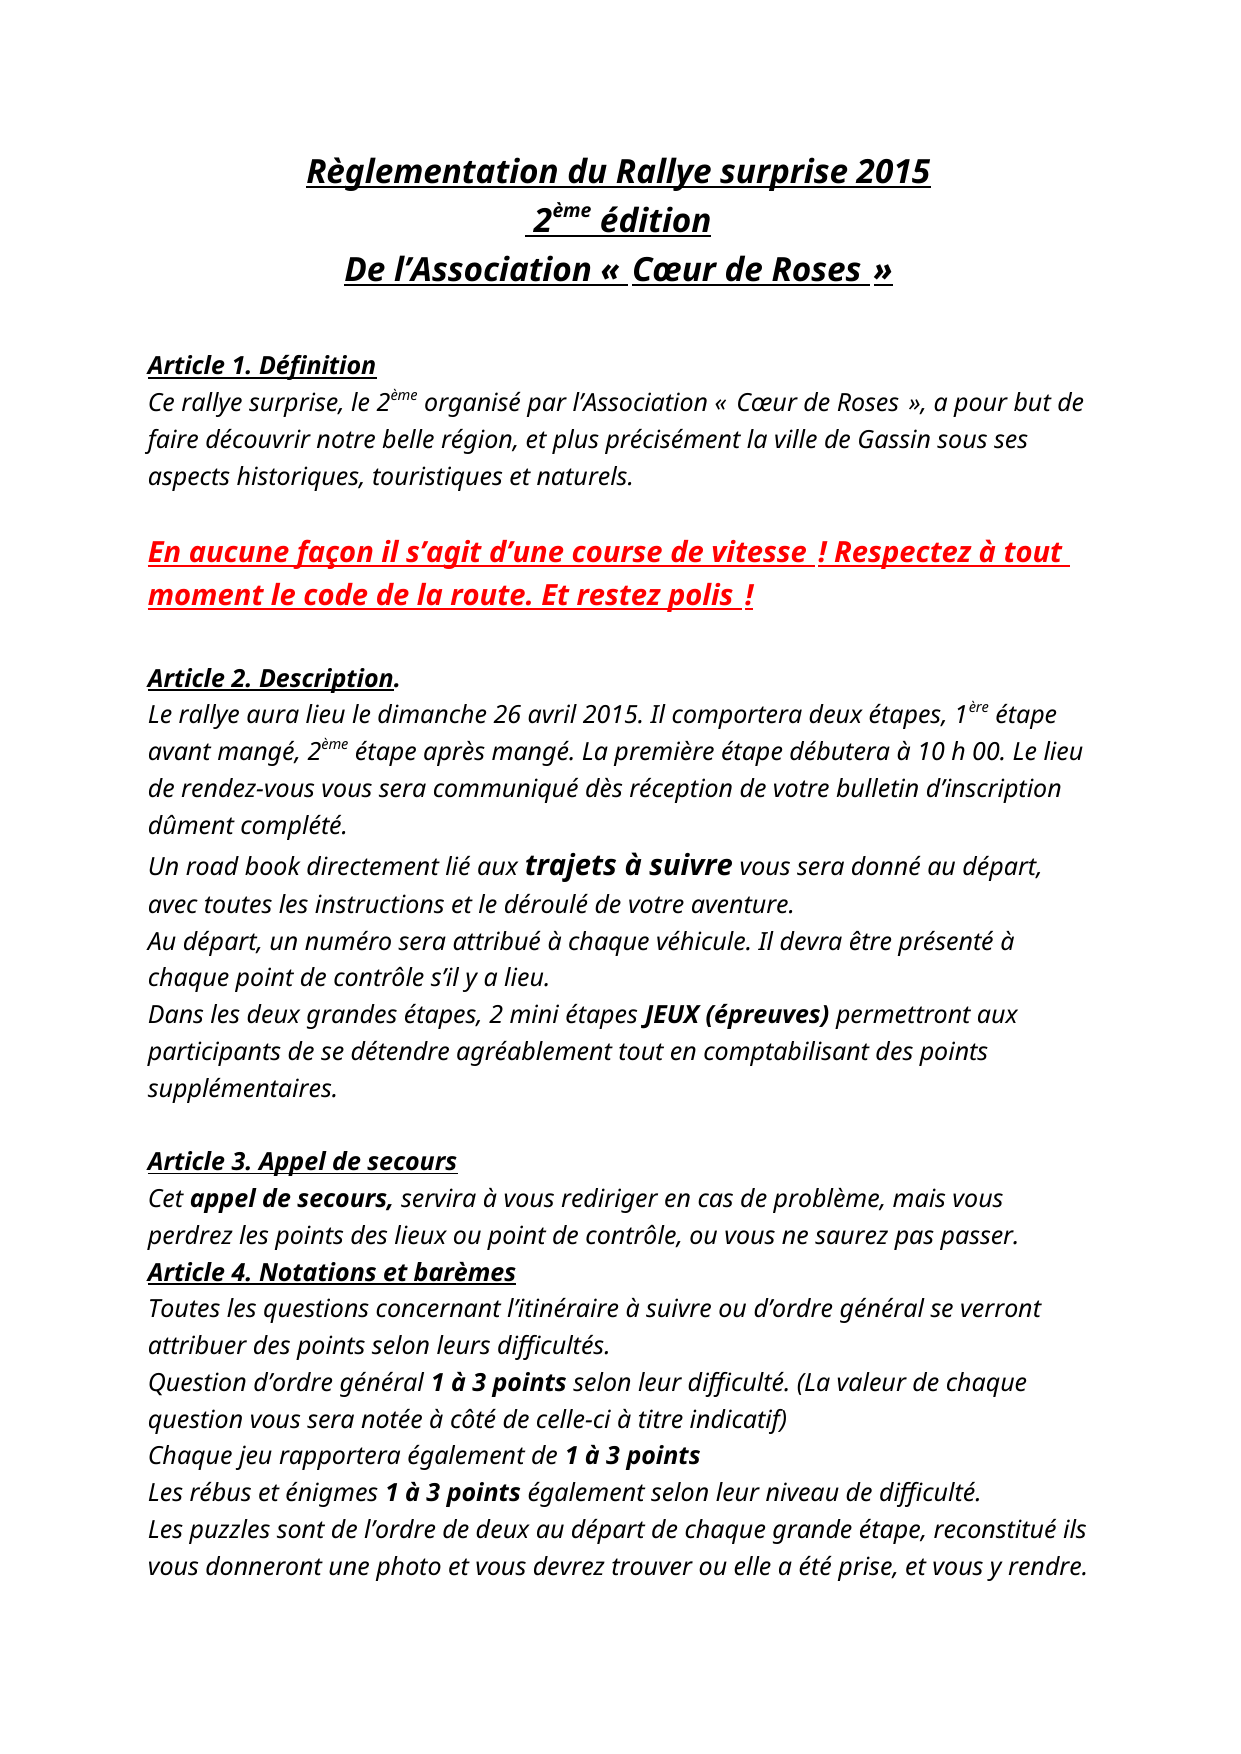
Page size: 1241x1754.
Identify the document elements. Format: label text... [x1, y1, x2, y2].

text De l’Association « Cœur de Roses » [148, 246, 1093, 291]
text Dans les deux grandes étapes, 2 mini étapes JEUX (épreuves) permettront aux participants de se détendre agréablement tout en comptabilisant des points supplémentaires. [148, 997, 1093, 1104]
text Article 1. Définition [148, 348, 1093, 382]
text Article 4. Notations et barèmes [148, 1254, 1093, 1288]
text 2ème édition [148, 197, 1093, 242]
text Cet appel de secours, servira à vous rediriger en cas de problème, mais vous perdrez les points des lieux ou point de contrôle, ou vous ne saurez pas passer. [148, 1181, 1093, 1251]
text En aucune façon il s’agit d’une course de vitesse ! Respectez à tout moment le code de la route. Et restez polis ! [148, 532, 1093, 614]
text Règlementation du Rallye surprise 2015 [148, 148, 1093, 193]
text Chaque jeu rapportera également de 1 à 3 points [148, 1438, 1093, 1472]
text Un road book directement lié aux trajets à suivre vous sera donné au départ, avec toutes les instructions et le déroulé de votre aventure. [148, 844, 1093, 921]
text Ce rallye surprise, le 2ème organisé par l’Association « Cœur de Roses », a pour but de faire découvrir notre belle région, et plus précisément la ville de Gassin sous ses aspects historiques, touristiques et naturels. [148, 385, 1093, 492]
text Le rallye aura lieu le dimanche 26 avril 2015. Il comportera deux étapes, 1ère étape avant mangé, 2ème étape après mangé. La première étape débutera à 10 h 00. Le lieu de rendez-vous vous sera communiqué dès réception de votre bulletin d’inscription dûment complété. [148, 697, 1093, 841]
text Toutes les questions concernant l’itinéraire à suivre ou d’ordre général se verront attribuer des points selon leurs difficultés. [148, 1291, 1093, 1362]
text Au départ, un numéro sera attribué à chaque véhicule. Il devra être présenté à chaque point de contrôle s’il y a lieu. [148, 923, 1093, 994]
text Les rébus et énigmes 1 à 3 points également selon leur niveau de difficulté. [148, 1475, 1093, 1509]
text Article 3. Appel de secours [148, 1144, 1093, 1178]
text Article 2. Description. [148, 660, 1093, 694]
text Les puzzles sont de l’ordre de deux au départ de chaque grande étape, reconstitué ils vous donneront une photo et vous devrez trouver ou elle a été prise, et vous y rendre. [148, 1512, 1093, 1582]
text Question d’ordre général 1 à 3 points selon leur difficulté. (La valeur de chaque question vous sera notée à côté de celle-ci à titre indicatif) [148, 1364, 1093, 1435]
